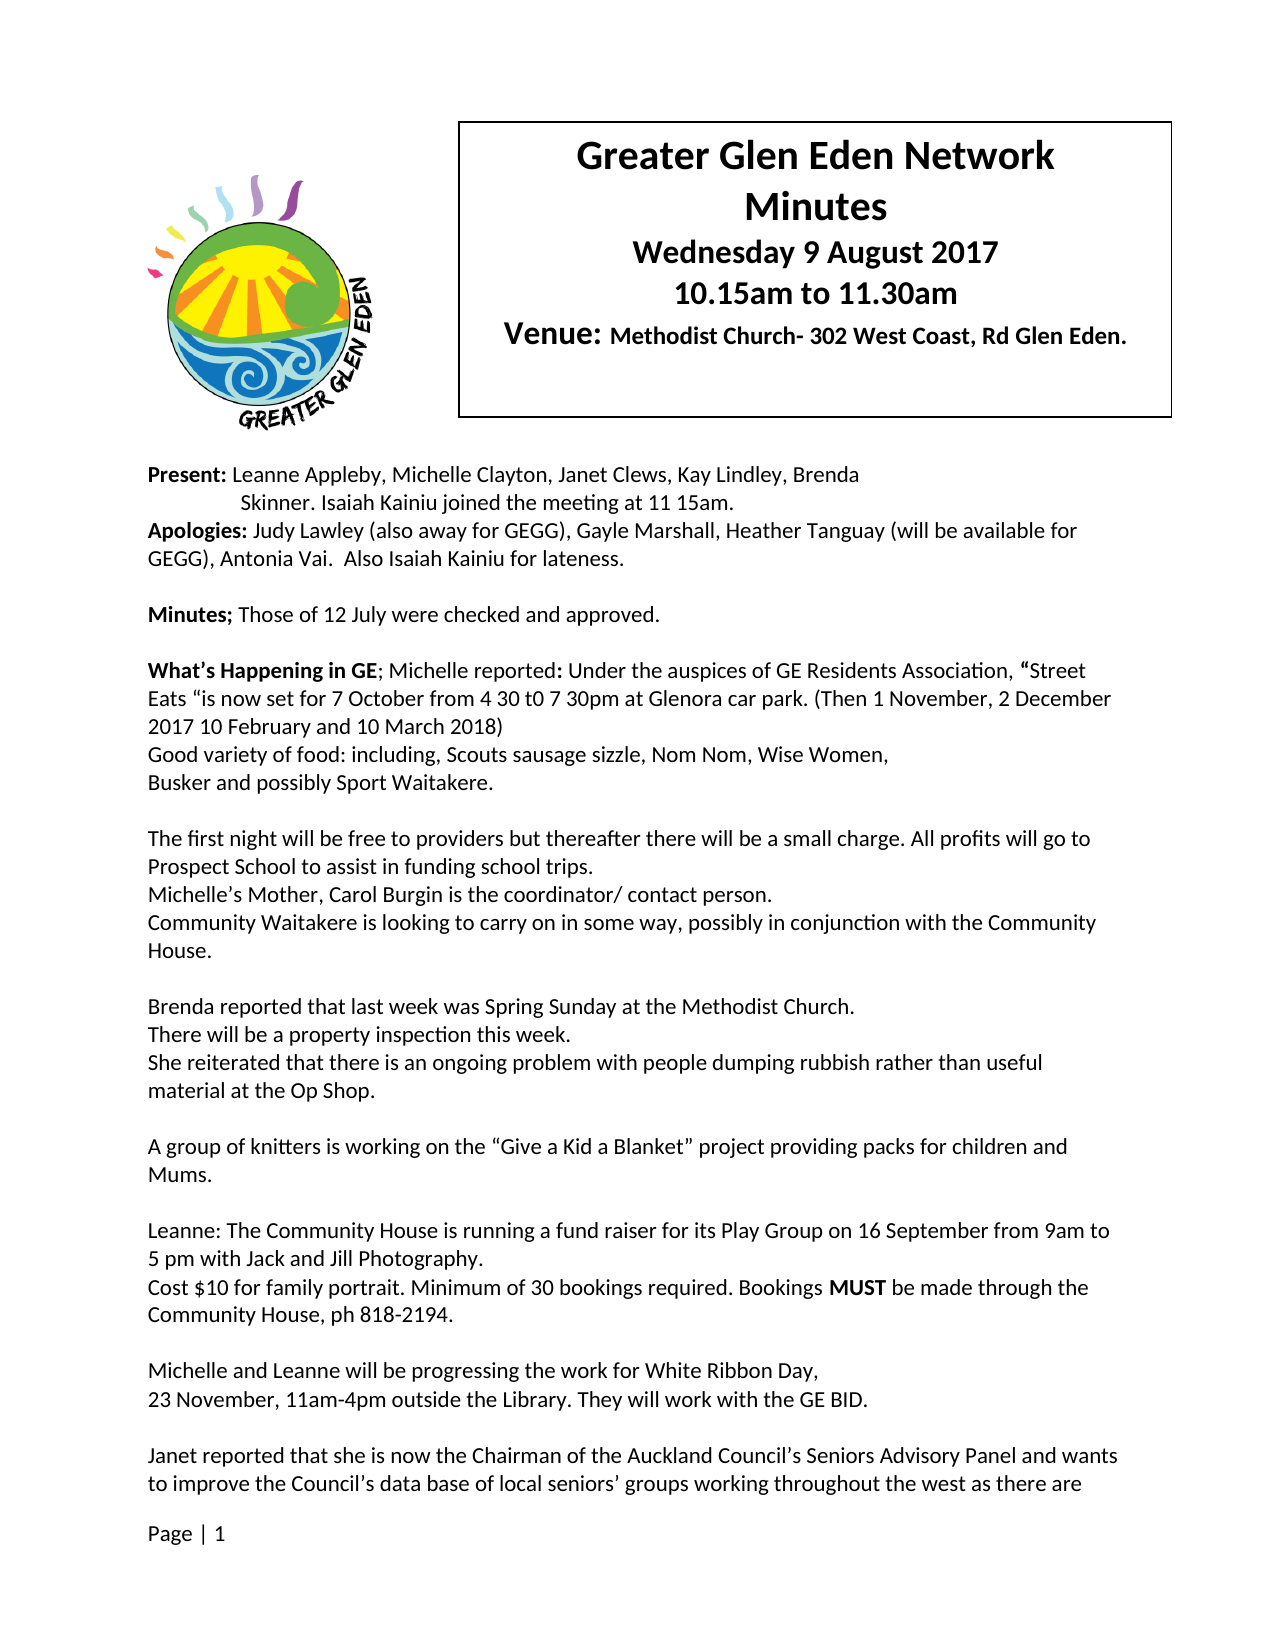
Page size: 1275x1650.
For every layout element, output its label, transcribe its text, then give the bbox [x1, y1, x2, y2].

text Busker and possibly Sport Waitakere. [148, 768, 1127, 796]
text Community Waitakere is looking to carry on in some way, possibly in conjunction with the Community House. [148, 908, 1127, 964]
picture [147, 175, 376, 432]
text Michelle’s Mother, Carol Burgin is the coordinator/ contact person. [148, 880, 1127, 908]
text She reiterated that there is an ongoing problem with people dumping rubbish rather than useful material at the Op Shop. [148, 1048, 1127, 1104]
text Present: Leanne Appleby, Michelle Clayton, Janet Clews, Kay Lindley, Brenda [148, 460, 1127, 488]
text Leanne: The Community House is running a fund raiser for its Play Group on 16 September from 9am to 5 pm with Jack and Jill Photography. [148, 1217, 1127, 1273]
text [148, 1441, 1127, 1497]
text Brenda reported that last week was Spring Sunday at the Methodist Church. [148, 992, 1127, 1020]
text Michelle and Leanne will be progressing the work for White Ribbon Day, [148, 1357, 1127, 1385]
text A group of knitters is working on the “Give a Kid a Blanket” project providing packs for children and Mums. [148, 1132, 1127, 1188]
text Skinner. Isaiah Kainiu joined the meeting at 11 15am. [148, 488, 1127, 516]
text Minutes; Those of 12 July were checked and approved. [148, 600, 1127, 628]
text Good variety of food: including, Scouts sausage sizzle, Nom Nom, Wise Women, [148, 740, 1127, 768]
text There will be a property inspection this week. [148, 1020, 1127, 1048]
text The first night will be free to providers but thereafter there will be a small charge. All profits will go to Prospect School to assist in funding school trips. [148, 824, 1127, 880]
text Apologies: Judy Lawley (also away for GEGG), Gayle Marshall, Heather Tanguay (will be available for GEGG), Antonia Vai. Also Isaiah Kainiu for lateness. [148, 516, 1127, 572]
text 23 November, 11am-4pm outside the Library. They will work with the GE BID. [148, 1385, 1127, 1413]
text What’s Happening in GE; Michelle reported: Under the auspices of GE Residents Association, “Street Eats “is now set for 7 October from 4 30 t0 7 30pm at Glenora car park. (Then 1 November, 2 December 2017 10 February and 10 March 2018) [148, 656, 1127, 740]
text Cost $10 for family portrait. Minimum of 30 bookings required. Bookings MUST be made through the Community House, ph 818-2194. [148, 1273, 1127, 1329]
